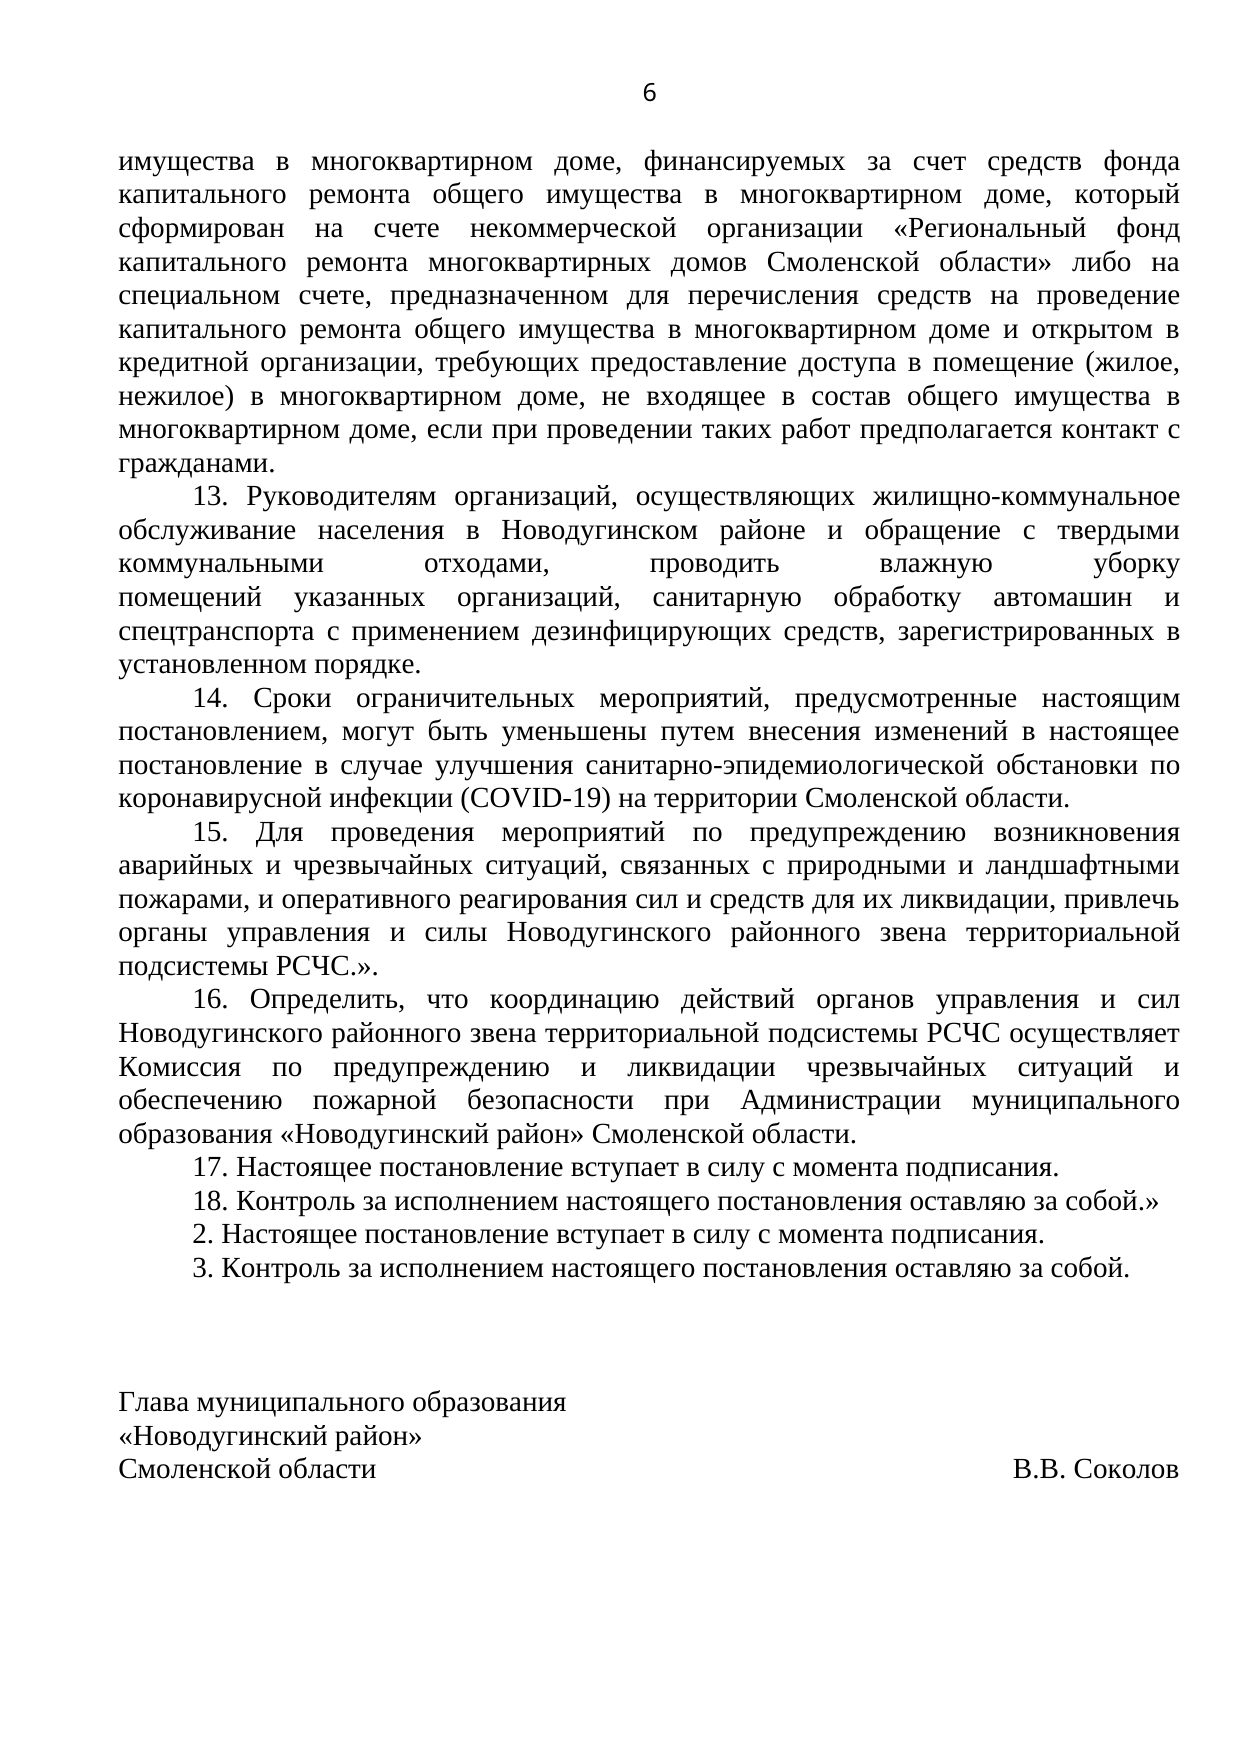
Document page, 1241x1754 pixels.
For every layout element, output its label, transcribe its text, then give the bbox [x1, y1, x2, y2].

text 13. Руководителям организаций, осуществляющих жилищно-коммунальное обслуживание населения в Новодугинском районе и обращение с твердыми коммунальными отходами, проводить влажную уборку помещений указанных организаций, санитарную обработку автомашин и спецтранспорта с применением дезинфицирующих средств, зарегистрированных в установленном порядке. [118, 478, 1181, 680]
text «Новодугинский район» [118, 1418, 1181, 1451]
text Смоленской области В.В. Соколов [118, 1451, 1181, 1485]
text 2. Настоящее постановление вступает в силу с момента подписания. [118, 1216, 1181, 1250]
text 17. Настоящее постановление вступает в силу с момента подписания. [118, 1149, 1181, 1183]
text 3. Контроль за исполнением настоящего постановления оставляю за собой. [118, 1250, 1181, 1283]
text 15. Для проведения мероприятий по предупреждению возникновения аварийных и чрезвычайных ситуаций, связанных с природными и ландшафтными пожарами, и оперативного реагирования сил и средств для их ликвидации, привлечь органы управления и силы Новодугинского районного звена территориальной подсистемы РСЧС.». [118, 814, 1181, 982]
text 14. Сроки ограничительных мероприятий, предусмотренные настоящим постановлением, могут быть уменьшены путем внесения изменений в настоящее постановление в случае улучшения санитарно-эпидемиологической обстановки по коронавирусной инфекции (COVID-19) на территории Смоленской области. [118, 680, 1181, 814]
text Глава муниципального образования [118, 1384, 1181, 1418]
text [118, 143, 1181, 478]
text 16. Определить, что координацию действий органов управления и сил Новодугинского районного звена территориальной подсистемы РСЧС осуществляет Комиссия по предупреждению и ликвидации чрезвычайных ситуаций и обеспечению пожарной безопасности при Администрации муниципального образования «Новодугинский район» Смоленской области. [118, 982, 1181, 1149]
text 18. Контроль за исполнением настоящего постановления оставляю за собой.» [118, 1183, 1181, 1216]
